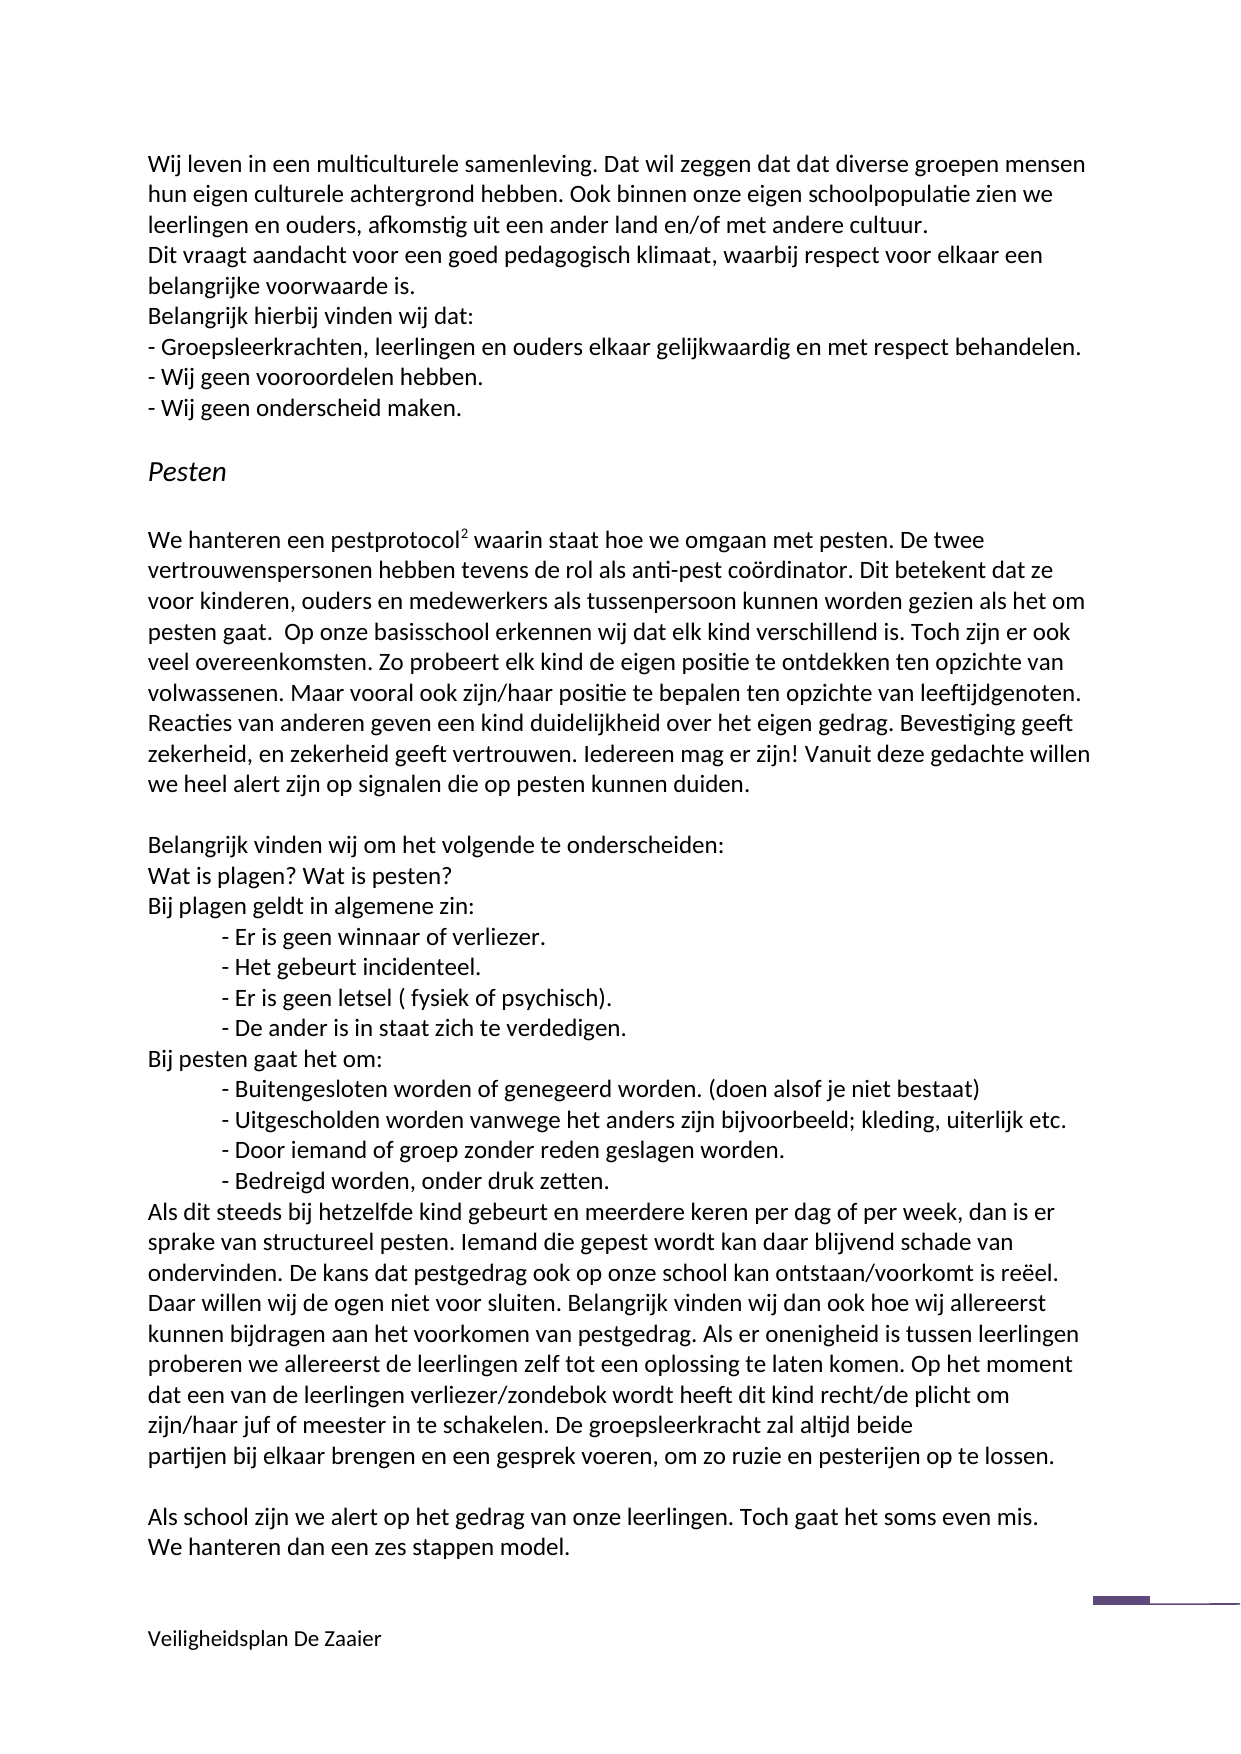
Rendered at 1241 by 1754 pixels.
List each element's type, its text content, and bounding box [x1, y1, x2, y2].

text Dit vraagt aandacht voor een goed pedagogisch klimaat, waarbij respect voor elkaar een belangrijke voorwaarde is. [148, 239, 1092, 300]
text - Er is geen winnaar of verliezer. [148, 921, 1092, 951]
text - Groepsleerkrachten, leerlingen en ouders elkaar gelijkwaardig en met respect behandelen. [148, 331, 1092, 361]
text Pesten [148, 453, 1092, 488]
text Als school zijn we alert op het gedrag van onze leerlingen. Toch gaat het soms even mis. We hanteren dan een zes stappen model. [148, 1501, 1092, 1562]
text We hanteren een pestprotocol2 waarin staat hoe we omgaan met pesten. De twee vertrouwenspersonen hebben tevens de rol als anti-pest coördinator. Dit betekent dat ze voor kinderen, ouders en medewerkers als tussenpersoon kunnen worden gezien als het om pesten gaat. Op onze basisschool erkennen wij dat elk kind verschillend is. Toch zijn er ook veel overeenkomsten. Zo probeert elk kind de eigen positie te ontdekken ten opzichte van volwassenen. Maar vooral ook zijn/haar positie te bepalen ten opzichte van leeftijdgenoten. Reacties van anderen geven een kind duidelijkheid over het eigen gedrag. Bevestiging geeft zekerheid, en zekerheid geeft vertrouwen. Iedereen mag er zijn! Vanuit deze gedachte willen we heel alert zijn op signalen die op pesten kunnen duiden. [148, 524, 1092, 799]
text Belangrijk vinden wij om het volgende te onderscheiden: [148, 829, 1092, 860]
text Wat is plagen? Wat is pesten? [148, 860, 1092, 890]
text - Door iemand of groep zonder reden geslagen worden. [148, 1134, 1092, 1165]
text Bij plagen geldt in algemene zin: [148, 890, 1092, 921]
text - Bedreigd worden, onder druk zetten. [148, 1165, 1092, 1196]
text - Wij geen vooroordelen hebben. [148, 361, 1092, 392]
text - De ander is in staat zich te verdedigen. [148, 1012, 1092, 1043]
text - Het gebeurt incidenteel. [148, 951, 1092, 982]
text ondervinden. De kans dat pestgedrag ook op onze school kan ontstaan/voorkomt is reëel. Daar willen wij de ogen niet voor sluiten. Belangrijk vinden wij dan ook hoe wij allereerst kunnen bijdragen aan het voorkomen van pestgedrag. Als er onenigheid is tussen leerlingen proberen we allereerst de leerlingen zelf tot een oplossing te laten komen. Op het moment dat een van de leerlingen verliezer/zondebok wordt heeft dit kind recht/de plicht om zijn/haar juf of meester in te schakelen. De groepsleerkracht zal altijd beide [148, 1257, 1092, 1440]
text Bij pesten gaat het om: [148, 1043, 1092, 1073]
text - Buitengesloten worden of genegeerd worden. (doen alsof je niet bestaat) [148, 1073, 1092, 1104]
text Als dit steeds bij hetzelfde kind gebeurt en meerdere keren per dag of per week, dan is er sprake van structureel pesten. Iemand die gepest wordt kan daar blijvend schade van [148, 1196, 1092, 1257]
text Belangrijk hierbij vinden wij dat: [148, 300, 1092, 331]
text - Uitgescholden worden vanwege het anders zijn bijvoorbeeld; kleding, uiterlijk etc. [148, 1104, 1092, 1134]
text - Er is geen letsel ( fysiek of psychisch). [148, 982, 1092, 1012]
text Wij leven in een multiculturele samenleving. Dat wil zeggen dat dat diverse groepen mensen hun eigen culturele achtergrond hebben. Ook binnen onze eigen schoolpopulatie zien we leerlingen en ouders, afkomstig uit een ander land en/of met andere cultuur. [148, 148, 1092, 239]
text - Wij geen onderscheid maken. [148, 392, 1092, 422]
text partijen bij elkaar brengen en een gesprek voeren, om zo ruzie en pesterijen op te lossen. [148, 1440, 1092, 1470]
